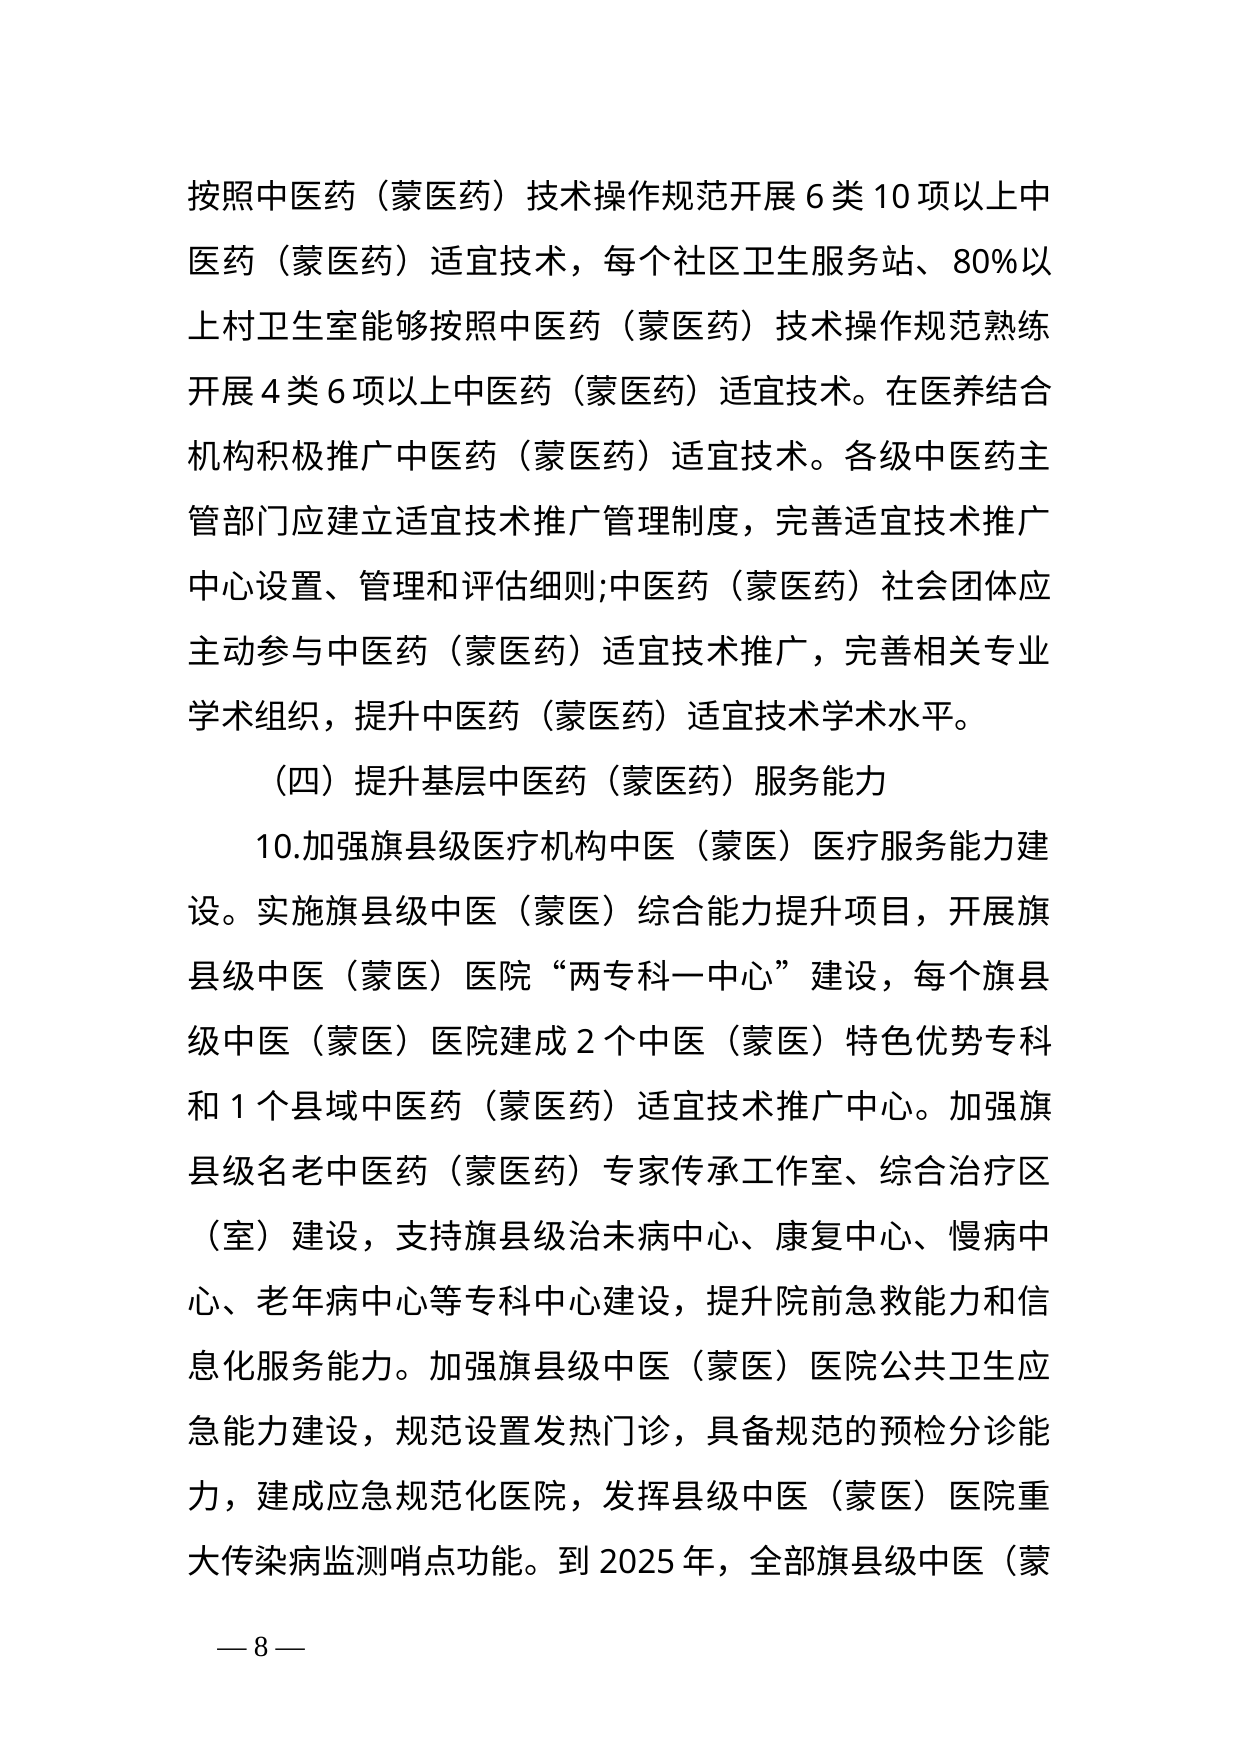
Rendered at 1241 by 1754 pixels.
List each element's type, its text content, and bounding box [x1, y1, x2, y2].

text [187, 812, 1053, 1592]
text （四）提升基层中医药（蒙医药）服务能力 [187, 747, 1053, 812]
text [187, 162, 1053, 747]
